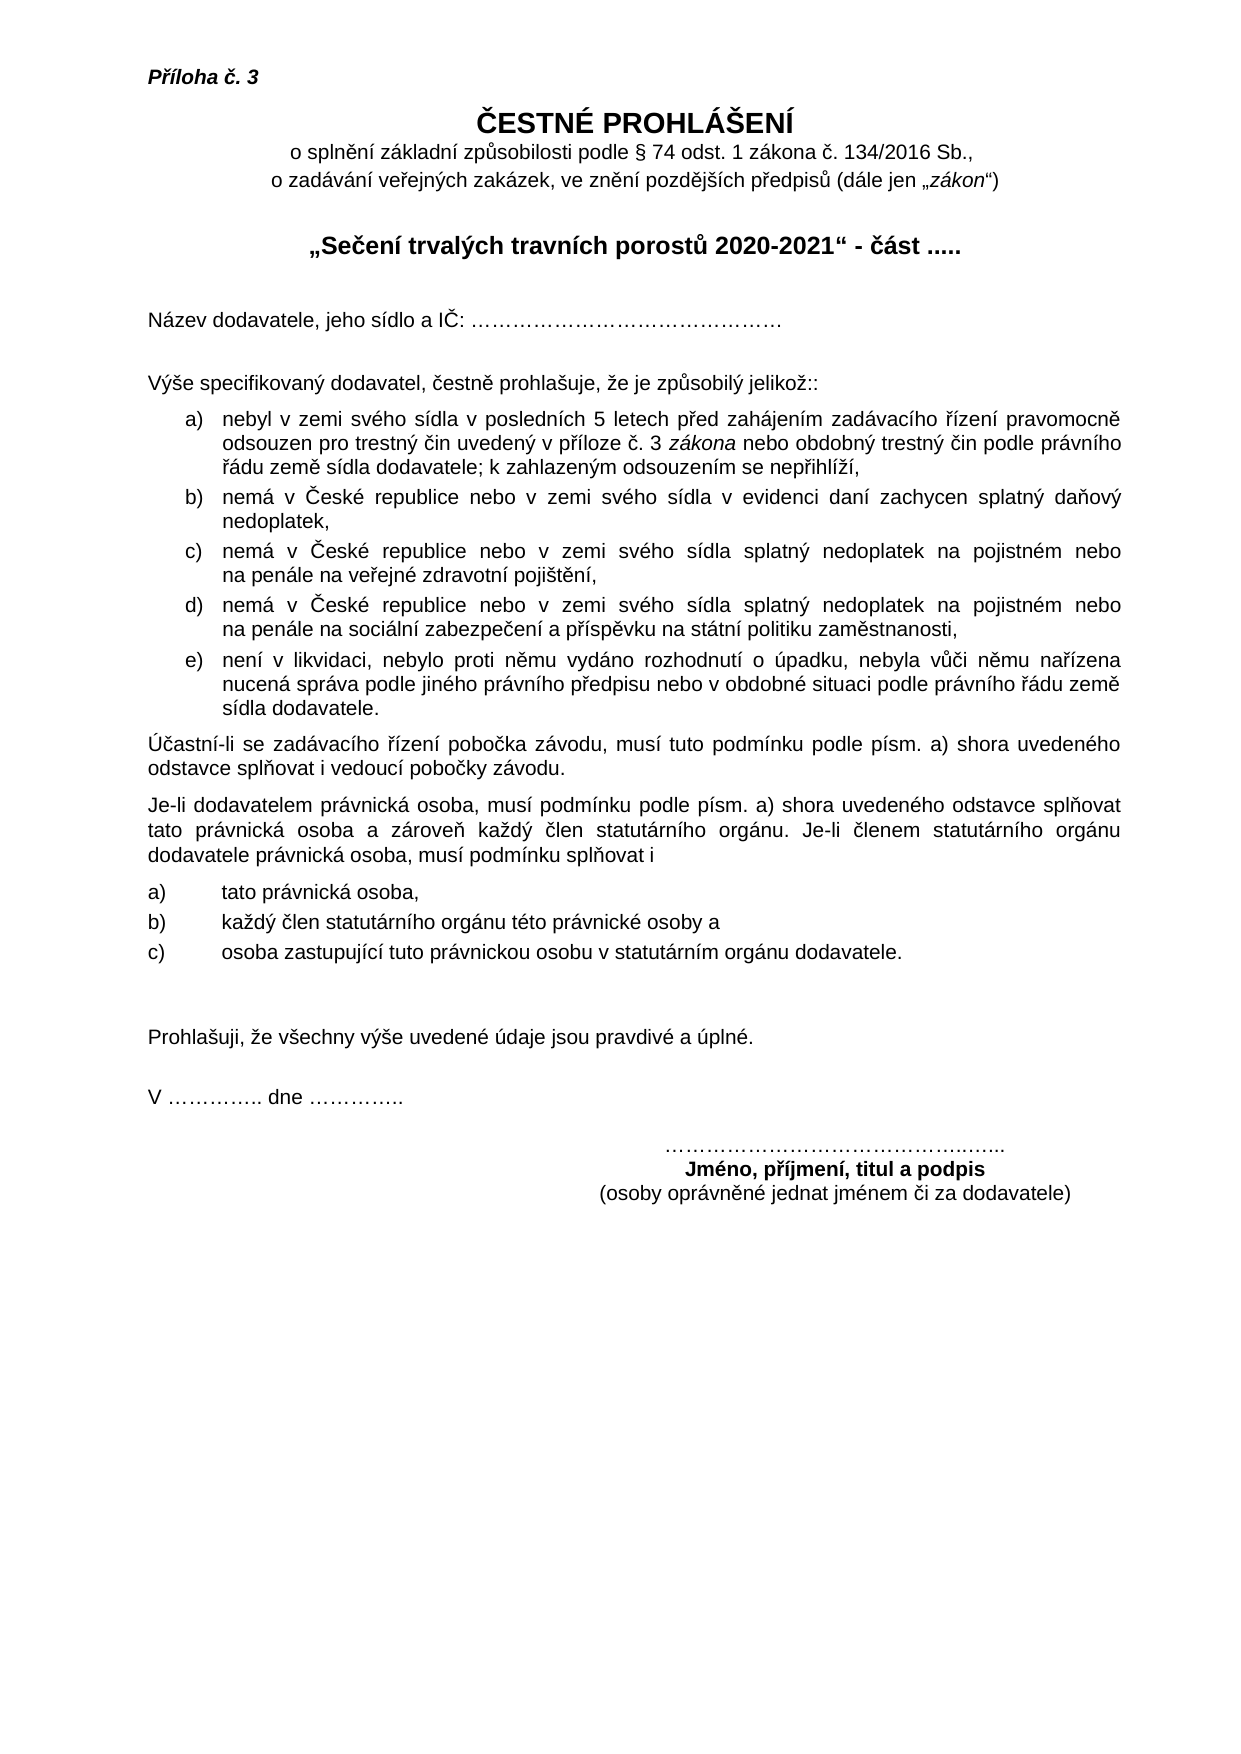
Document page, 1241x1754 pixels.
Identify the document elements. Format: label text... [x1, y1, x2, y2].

text c) osoba zastupující tuto právnickou osobu v statutárním orgánu dodavatele. [148, 940, 1122, 964]
text (osoby oprávněné jednat jménem či za dodavatele) [185, 1181, 1122, 1205]
list nebyl v zemi svého sídla v posledních 5 letech před zahájením zadávacího řízení pravomocně odsouzen pro trestný čin uvedený v příloze č. 3 zákona nebo obdobný trestný čin podle právního řádu země sídla dodavatele; k zahlazeným odsouzením se nepřihlíží, [185, 407, 1122, 479]
text V ………….. dne ………….. [148, 1085, 1122, 1109]
text Název dodavatele, jeho sídlo a IČ: ……………………………………… [148, 308, 1122, 332]
list nemá v České republice nebo v zemi svého sídla splatný nedoplatek na pojistném nebo na penále na sociální zabezpečení a příspěvku na státní politiku zaměstnanosti, [185, 593, 1122, 641]
text ……………………………………..…... [590, 1133, 1122, 1157]
text Prohlašuji, že všechny výše uvedené údaje jsou pravdivé a úplné. [148, 1024, 1122, 1048]
list není v likvidaci, nebylo proti němu vydáno rozhodnutí o úpadku, nebyla vůči němu nařízena nucená správa podle jiného právního předpisu nebo v obdobné situaci podle právního řádu země sídla dodavatele. [185, 647, 1122, 719]
list nemá v České republice nebo v zemi svého sídla splatný nedoplatek na pojistném nebo na penále na veřejné zdravotní pojištění, [185, 539, 1122, 587]
title ČESTNÉ PROHLÁŠENÍ [148, 106, 1122, 140]
text Výše specifikovaný dodavatel, čestně prohlašuje, že je způsobilý jelikož:: [148, 370, 1122, 394]
text Jméno, příjmení, titul a podpis [185, 1157, 1122, 1181]
text „Sečení trvalých travních porostů 2020-2021“ - část ..... [148, 231, 1122, 260]
text Účastní-li se zadávacího řízení pobočka závodu, musí tuto podmínku podle písm. a) shora uvedeného odstavce splňovat i vedoucí pobočky závodu. [148, 732, 1122, 780]
text b) každý člen statutárního orgánu této právnické osoby a [148, 910, 1122, 934]
text a) tato právnická osoba, [148, 880, 1122, 904]
text o splnění základní způsobilosti podle § 74 odst. 1 zákona č. 134/2016 Sb., o zadávání veřejných zakázek, ve znění pozdějších předpisů (dále jen „zákon“) [148, 140, 1122, 191]
text Je-li dodavatelem právnická osoba, musí podmínku podle písm. a) shora uvedeného odstavce splňovat tato právnická osoba a zároveň každý člen statutárního orgánu. Je-li členem statutárního orgánu dodavatele právnická osoba, musí podmínku splňovat i [148, 792, 1122, 867]
list nemá v České republice nebo v zemi svého sídla v evidenci daní zachycen splatný daňový nedoplatek, [185, 485, 1122, 533]
